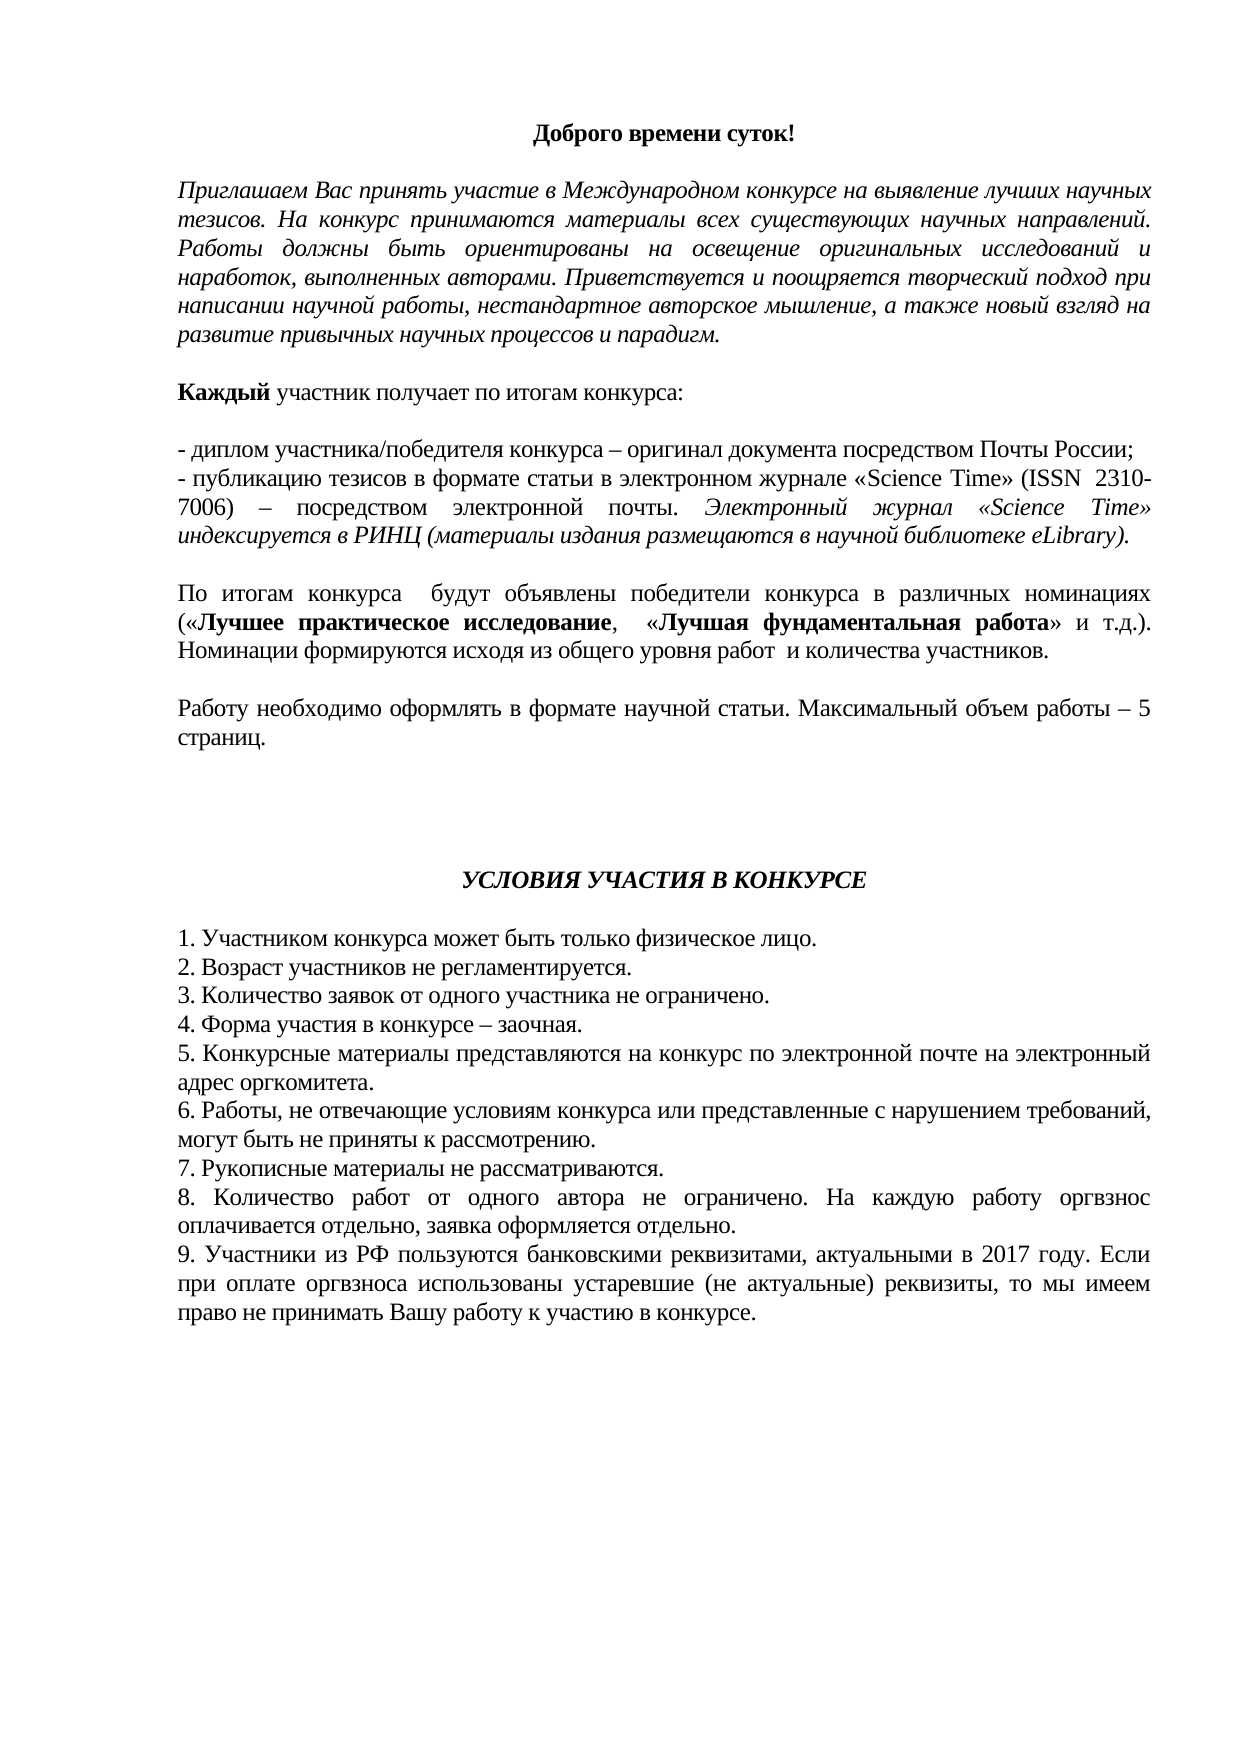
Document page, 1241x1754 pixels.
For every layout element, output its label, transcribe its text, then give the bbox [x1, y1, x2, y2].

text Приглашаем Вас принять участие в Международном конкурсе на выявление лучших научных тезисов. На конкурс принимаются материалы всех существующих научных направлений. Работы должны быть ориентированы на освещение оригинальных исследований и наработок, выполненных авторами. Приветствуется и поощряется творческий подход при написании научной работы, нестандартное авторское мышление, а также новый взгляд на развитие привычных научных процессов и парадигм. [177, 176, 1152, 348]
text 8. Количество работ от одного автора не ограничено. На каждую работу оргвзнос оплачивается отдельно, заявка оформляется отдельно. [177, 1182, 1152, 1239]
text УСЛОВИЯ УЧАСТИЯ В КОНКУРСЕ [177, 866, 1152, 894]
text Каждый участник получает по итогам конкурса: [177, 377, 1152, 406]
text 4. Форма участия в конкурсе – заочная. [177, 1009, 1152, 1038]
text 3. Количество заявок от одного участника не ограничено. [177, 981, 1152, 1009]
text По итогам конкурса будут объявлены победители конкурса в различных номинациях («Лучшее практическое исследование, «Лучшая фундаментальная работа» и т.д.). Номинации формируются исходя из общего уровня работ и количества участников. [177, 578, 1152, 664]
text 7. Рукописные материалы не рассматриваются. [177, 1153, 1152, 1182]
text - диплом участника/победителя конкурса – оригинал документа посредством Почты России; [177, 434, 1152, 463]
text Доброго времени суток! [177, 118, 1152, 147]
text 2. Возраст участников не регламентируется. [177, 952, 1152, 981]
text 1. Участником конкурса может быть только физическое лицо. [177, 894, 1152, 952]
text - публикацию тезисов в формате статьи в электронном журнале «Science Time» (ISSN 2310-7006) – посредством электронной почты. Электронный журнал «Science Time» индексируется в РИНЦ (материалы издания размещаются в научной библиотеке eLibrary). [177, 463, 1152, 549]
text Работу необходимо оформлять в формате научной статьи. Максимальный объем работы – 5 страниц. [177, 693, 1152, 751]
text 6. Работы, не отвечающие условиям конкурса или представленные с нарушением требований, могут быть не приняты к рассмотрению. [177, 1096, 1152, 1153]
text 5. Конкурсные материалы представляются на конкурс по электронной почте на электронный адрес оргкомитета. [177, 1038, 1152, 1096]
text 9. Участники из РФ пользуются банковскими реквизитами, актуальными в 2017 году. Если при оплате оргвзноса использованы устаревшие (не актуальные) реквизиты, то мы имеем право не принимать Вашу работу к участию в конкурсе. [177, 1239, 1152, 1326]
